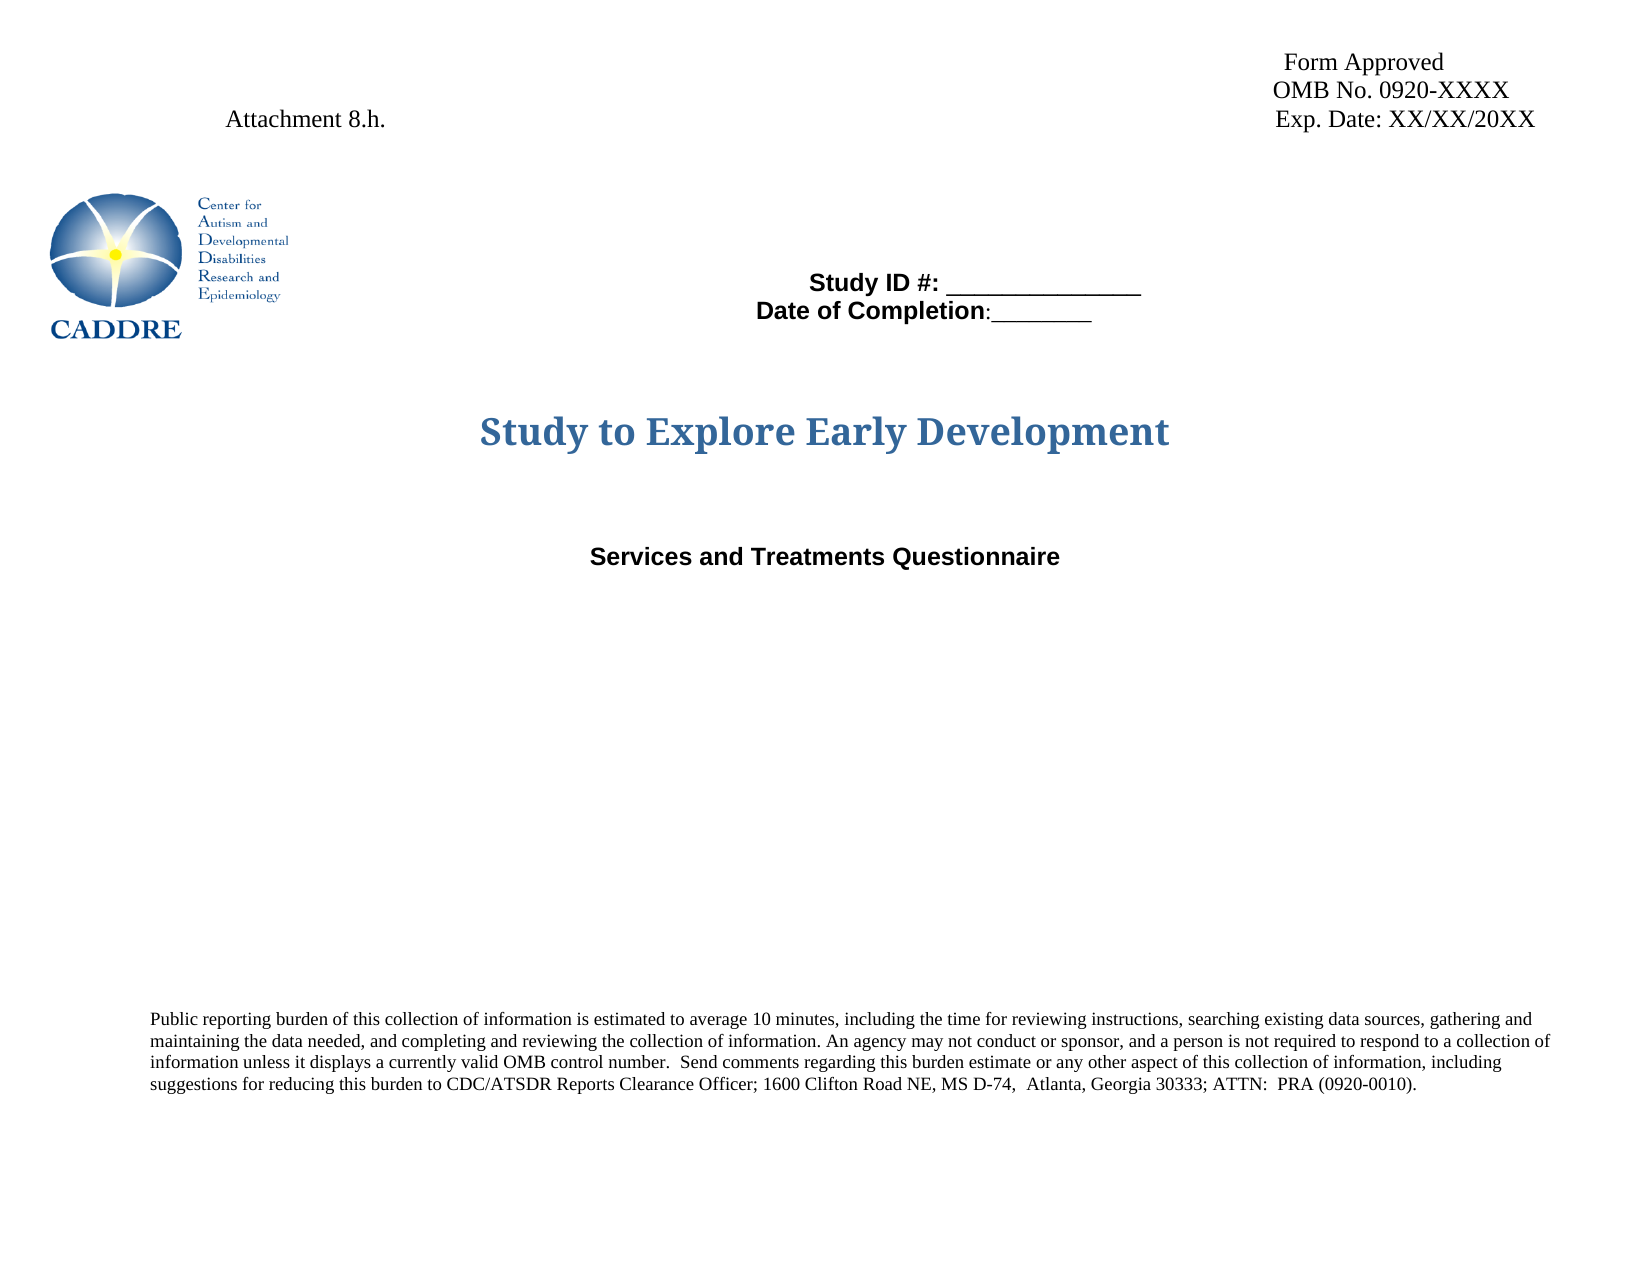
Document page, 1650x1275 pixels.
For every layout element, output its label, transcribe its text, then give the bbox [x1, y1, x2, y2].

text Study to Explore Early Development [75, 405, 1575, 456]
text Study ID #: ______________ [375, 267, 1575, 296]
text Date of Completion:________ [750, 296, 1575, 325]
picture [45, 192, 292, 349]
text Services and Treatments Questionnaire [75, 542, 1575, 571]
